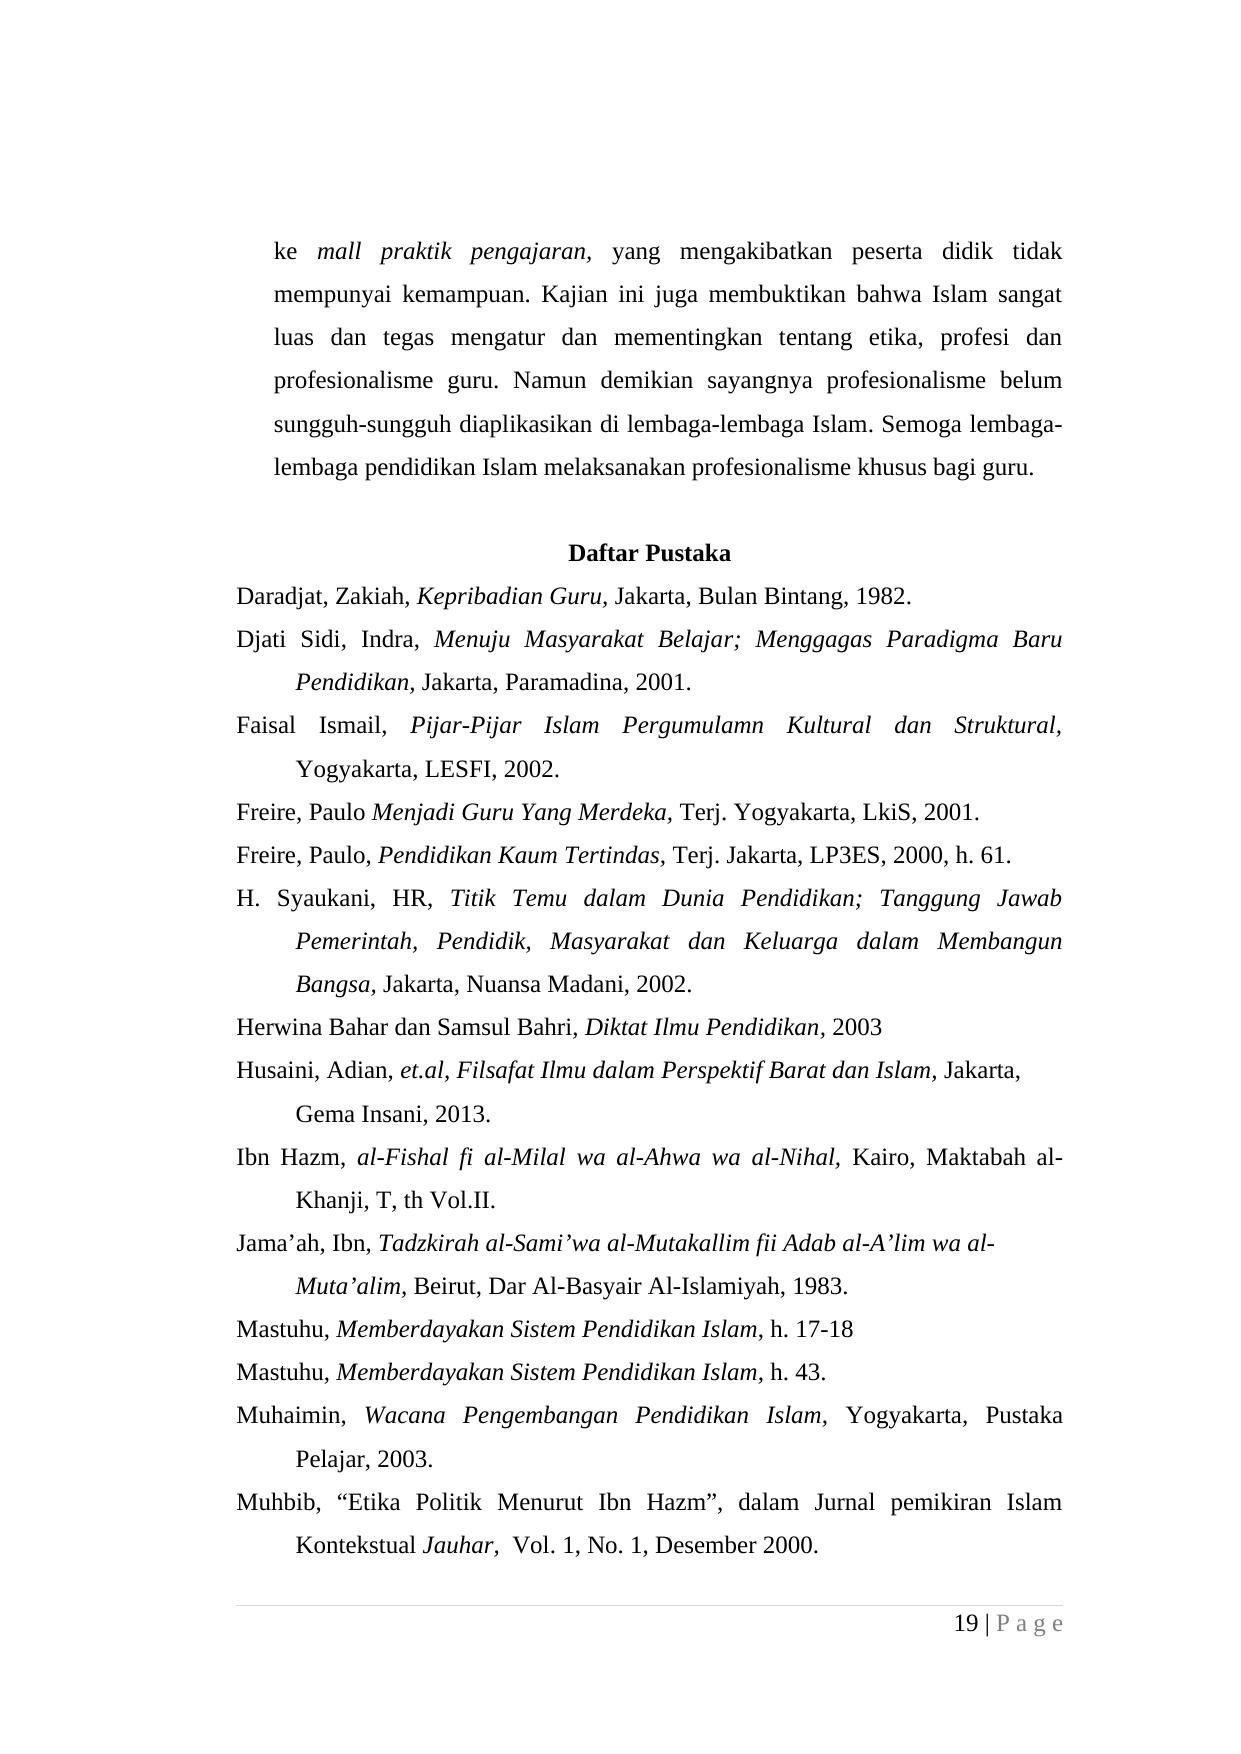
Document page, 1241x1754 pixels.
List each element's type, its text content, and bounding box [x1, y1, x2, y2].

text H. Syaukani, HR, Titik Temu dalam Dunia Pendidikan; Tanggung Jawab Pemerintah, Pendidik, Masyarakat dan Keluarga dalam Membangun Bangsa, Jakarta, Nuansa Madani, 2002. [236, 883, 1063, 998]
text Herwina Bahar dan Samsul Bahri, Diktat Ilmu Pendidikan, 2003 [236, 1012, 1063, 1041]
text Faisal Ismail, Pijar-Pijar Islam Pergumulamn Kultural dan Struktural, Yogyakarta, LESFI, 2002. [236, 711, 1063, 782]
text Ibn Hazm, al-Fishal fi al-Milal wa al-Ahwa wa al-Nihal, Kairo, Maktabah al-Khanji, T, th Vol.II. [236, 1142, 1063, 1214]
text Freire, Paulo, Pendidikan Kaum Tertindas, Terj. Jakarta, LP3ES, 2000, h. 61. [236, 840, 1063, 869]
text Daftar Pustaka [236, 538, 1063, 567]
text Muhaimin, Wacana Pengembangan Pendidikan Islam, Yogyakarta, Pustaka Pelajar, 2003. [236, 1401, 1063, 1472]
text Djati Sidi, Indra, Menuju Masyarakat Belajar; Menggagas Paradigma Baru Pendidikan, Jakarta, Paramadina, 2001. [236, 624, 1063, 696]
text Husaini, Adian, et.al, Filsafat Ilmu dalam Perspektif Barat dan Islam, Jakarta, Gema Insani, 2013. [236, 1056, 1063, 1127]
text Daradjat, Zakiah, Kepribadian Guru, Jakarta, Bulan Bintang, 1982. [236, 581, 1063, 610]
text Mastuhu, Memberdayakan Sistem Pendidikan Islam, h. 17-18 [236, 1314, 1063, 1343]
text Jama’ah, Ibn, Tadzkirah al-Sami’wa al-Mutakallim fii Adab al-A’lim wa al-Muta’alim, Beirut, Dar Al-Basyair Al-Islamiyah, 1983. [236, 1228, 1063, 1300]
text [274, 236, 1063, 481]
text Muhbib, “Etika Politik Menurut Ibn Hazm”, dalam Jurnal pemikiran Islam Kontekstual Jauhar, Vol. 1, No. 1, Desember 2000. [236, 1487, 1063, 1559]
text Mastuhu, Memberdayakan Sistem Pendidikan Islam, h. 43. [236, 1357, 1063, 1386]
text Freire, Paulo Menjadi Guru Yang Merdeka, Terj. Yogyakarta, LkiS, 2001. [236, 797, 1063, 826]
